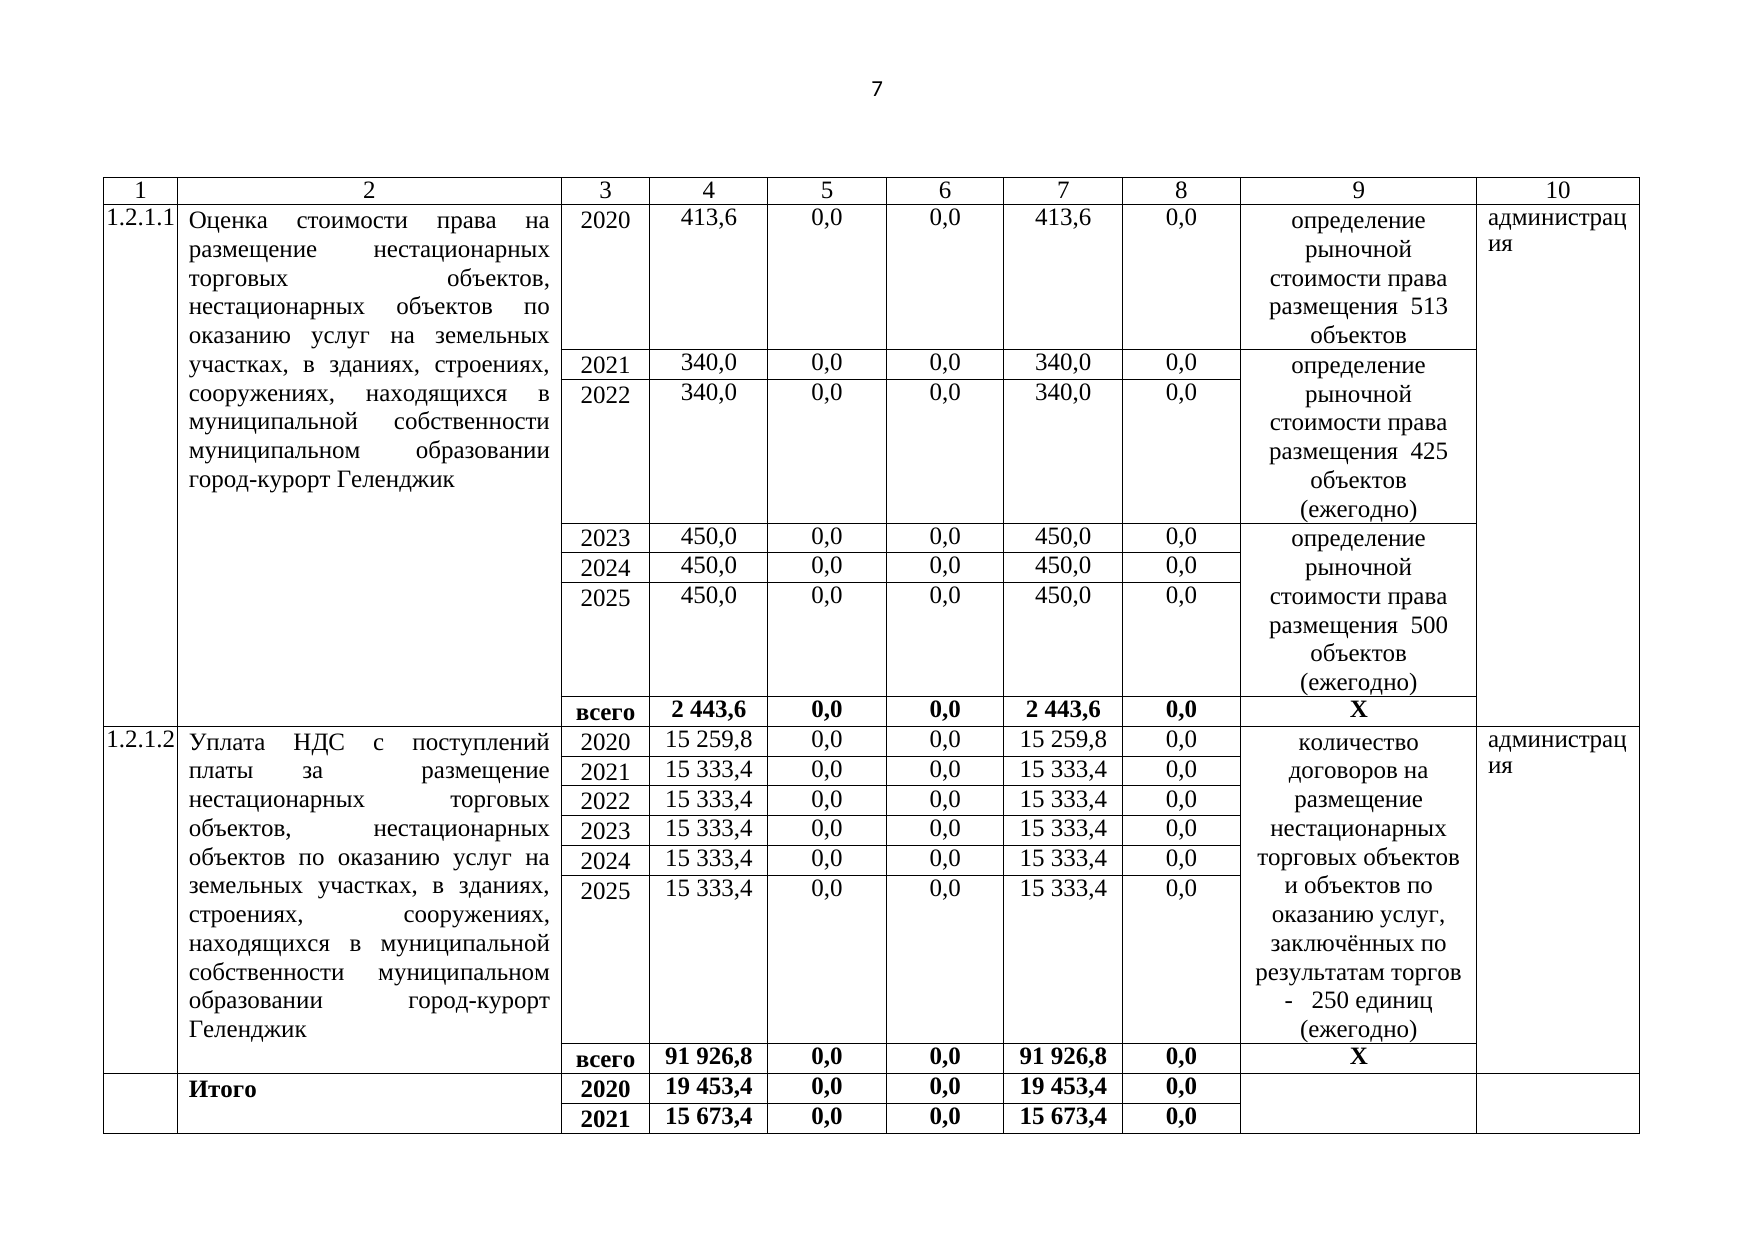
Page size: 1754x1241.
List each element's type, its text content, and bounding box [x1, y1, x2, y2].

table_cell 2025 [562, 583, 649, 696]
table_header 6 [887, 178, 1003, 204]
table_cell всего [562, 697, 649, 726]
table_cell 15 333,4 [650, 846, 767, 875]
table_cell 0,0 [768, 697, 886, 726]
table_cell 0,0 [887, 205, 1003, 349]
table_cell 2023 [562, 524, 649, 552]
table_cell [1477, 1074, 1639, 1132]
table_cell 0,0 [1123, 380, 1240, 522]
table_cell 0,0 [1123, 350, 1240, 379]
table_cell 0,0 [887, 846, 1003, 875]
table_cell 0,0 [1123, 553, 1240, 582]
table_cell 15 333,4 [1004, 846, 1122, 875]
table_cell 2024 [562, 846, 649, 875]
table_cell 0,0 [1123, 1074, 1240, 1103]
table_cell 2025 [562, 876, 649, 1043]
table_cell 0,0 [887, 1074, 1003, 1103]
table_cell 450,0 [1004, 583, 1122, 696]
table_cell 2024 [562, 553, 649, 582]
table_cell 0,0 [887, 524, 1003, 552]
table_cell 0,0 [768, 846, 886, 875]
table_cell 15 333,4 [1004, 757, 1122, 785]
table_cell 450,0 [650, 524, 767, 552]
table_cell 19 453,4 [650, 1074, 767, 1103]
table_cell 0,0 [887, 350, 1003, 379]
table_cell определение рыночной стоимости права размещения 425 объектов (ежегодно) [1241, 350, 1476, 522]
table_cell 19 453,4 [1004, 1074, 1122, 1103]
table_cell 0,0 [1123, 583, 1240, 696]
table_cell администрация [1477, 727, 1639, 1073]
table_header 7 [1004, 178, 1122, 204]
table_cell 413,6 [1004, 205, 1122, 349]
table_cell 91 926,8 [1004, 1044, 1122, 1073]
table_cell 2022 [562, 380, 649, 522]
table_cell определение рыночной стоимости права размещения 500 объектов (ежегодно) [1241, 524, 1476, 696]
table_cell 450,0 [650, 553, 767, 582]
table_cell 0,0 [1123, 876, 1240, 1043]
table_cell 2021 [562, 350, 649, 379]
table_cell 450,0 [1004, 524, 1122, 552]
table_cell Х [1241, 697, 1476, 726]
table_cell 0,0 [887, 697, 1003, 726]
table_cell 0,0 [887, 583, 1003, 696]
table_cell 0,0 [768, 350, 886, 379]
table_cell 0,0 [768, 553, 886, 582]
table_cell 91 926,8 [650, 1044, 767, 1073]
table_cell 0,0 [768, 380, 886, 522]
table_cell 340,0 [650, 350, 767, 379]
table_cell 0,0 [887, 553, 1003, 582]
table_cell 340,0 [1004, 380, 1122, 522]
table_cell 0,0 [887, 876, 1003, 1043]
table_cell 15 333,4 [650, 816, 767, 845]
table_cell 0,0 [1123, 786, 1240, 815]
table_cell 15 333,4 [1004, 876, 1122, 1043]
table_cell 0,0 [768, 1104, 886, 1132]
table_header 3 [562, 178, 649, 204]
table_cell администрация [1477, 205, 1639, 726]
table_cell 0,0 [768, 757, 886, 785]
table_cell 0,0 [768, 786, 886, 815]
table_cell 0,0 [887, 757, 1003, 785]
table_cell 15 333,4 [650, 786, 767, 815]
table_cell 0,0 [1123, 846, 1240, 875]
table_cell 450,0 [1004, 553, 1122, 582]
table_cell 2 443,6 [650, 697, 767, 726]
table_cell 0,0 [768, 1074, 886, 1103]
table_header 8 [1123, 178, 1240, 204]
table_cell 340,0 [650, 380, 767, 522]
table_cell Итого [178, 1074, 561, 1132]
table_cell 0,0 [1123, 1104, 1240, 1132]
table_cell 0,0 [1123, 697, 1240, 726]
table_cell 0,0 [768, 205, 886, 349]
table_cell 0,0 [768, 816, 886, 845]
table_cell 2020 [562, 205, 649, 349]
table_cell Оценка стоимости права на размещение нестационарных торговых объектов, нестационарных объектов по оказанию услуг на земельных участках, в зданиях, строениях, сооружениях, находящихся в муниципальной собственности муниципальном образовании город-курорт Геленджик [178, 205, 561, 726]
table_header 4 [650, 178, 767, 204]
table_cell количество договоров на размещение нестационарных торговых объектов и объектов по оказанию услуг, заключённых по результатам торгов - 250 единиц (ежегодно) [1241, 727, 1476, 1043]
table_cell 15 259,8 [650, 727, 767, 756]
table_header 9 [1241, 178, 1476, 204]
table_cell 1.2.1.1 [104, 205, 177, 726]
table_cell 15 333,4 [650, 757, 767, 785]
table_header 1 [104, 178, 177, 204]
table_cell 1.2.1.2 [104, 727, 177, 1073]
table_cell 0,0 [1123, 1044, 1240, 1073]
table_cell 0,0 [887, 1104, 1003, 1132]
table_cell 0,0 [1123, 816, 1240, 845]
table_cell 2023 [562, 816, 649, 845]
table_cell 0,0 [887, 727, 1003, 756]
table_cell [1241, 1074, 1476, 1132]
table_cell 2020 [562, 727, 649, 756]
table_cell 15 259,8 [1004, 727, 1122, 756]
table_cell 340,0 [1004, 350, 1122, 379]
table_cell 15 673,4 [1004, 1104, 1122, 1132]
table_cell определение рыночной стоимости права размещения 513 объектов [1241, 205, 1476, 349]
table_cell 0,0 [768, 583, 886, 696]
table_cell Х [1241, 1044, 1476, 1073]
table_cell 0,0 [1123, 524, 1240, 552]
table_cell 2021 [562, 757, 649, 785]
table_cell 0,0 [887, 380, 1003, 522]
table_cell 15 333,4 [1004, 816, 1122, 845]
table_header 10 [1477, 178, 1639, 204]
table_header 5 [768, 178, 886, 204]
table_cell 0,0 [768, 727, 886, 756]
table_cell 15 673,4 [650, 1104, 767, 1132]
table_cell 15 333,4 [1004, 786, 1122, 815]
table_cell 0,0 [1123, 757, 1240, 785]
table_cell 0,0 [887, 1044, 1003, 1073]
table_cell [104, 1074, 177, 1132]
table_cell 413,6 [650, 205, 767, 349]
table_header 2 [178, 178, 561, 204]
table_cell всего [562, 1044, 649, 1073]
table_cell 0,0 [768, 1044, 886, 1073]
table_cell 0,0 [887, 816, 1003, 845]
table_cell 0,0 [887, 786, 1003, 815]
table_cell 2021 [562, 1104, 649, 1132]
table_cell 2022 [562, 786, 649, 815]
table_cell 0,0 [768, 524, 886, 552]
table_cell 2 443,6 [1004, 697, 1122, 726]
table_cell 0,0 [1123, 727, 1240, 756]
table_cell 15 333,4 [650, 876, 767, 1043]
table_cell 450,0 [650, 583, 767, 696]
table_cell 0,0 [768, 876, 886, 1043]
table_cell 2020 [562, 1074, 649, 1103]
table_cell Уплата НДС с поступлений платы за размещение нестационарных торговых объектов, нестационарных объектов по оказанию услуг на земельных участках, в зданиях, строениях, сооружениях, находящихся в муниципальной собственности муниципальном образовании город-курорт Геленджик [178, 727, 561, 1073]
table_cell 0,0 [1123, 205, 1240, 349]
